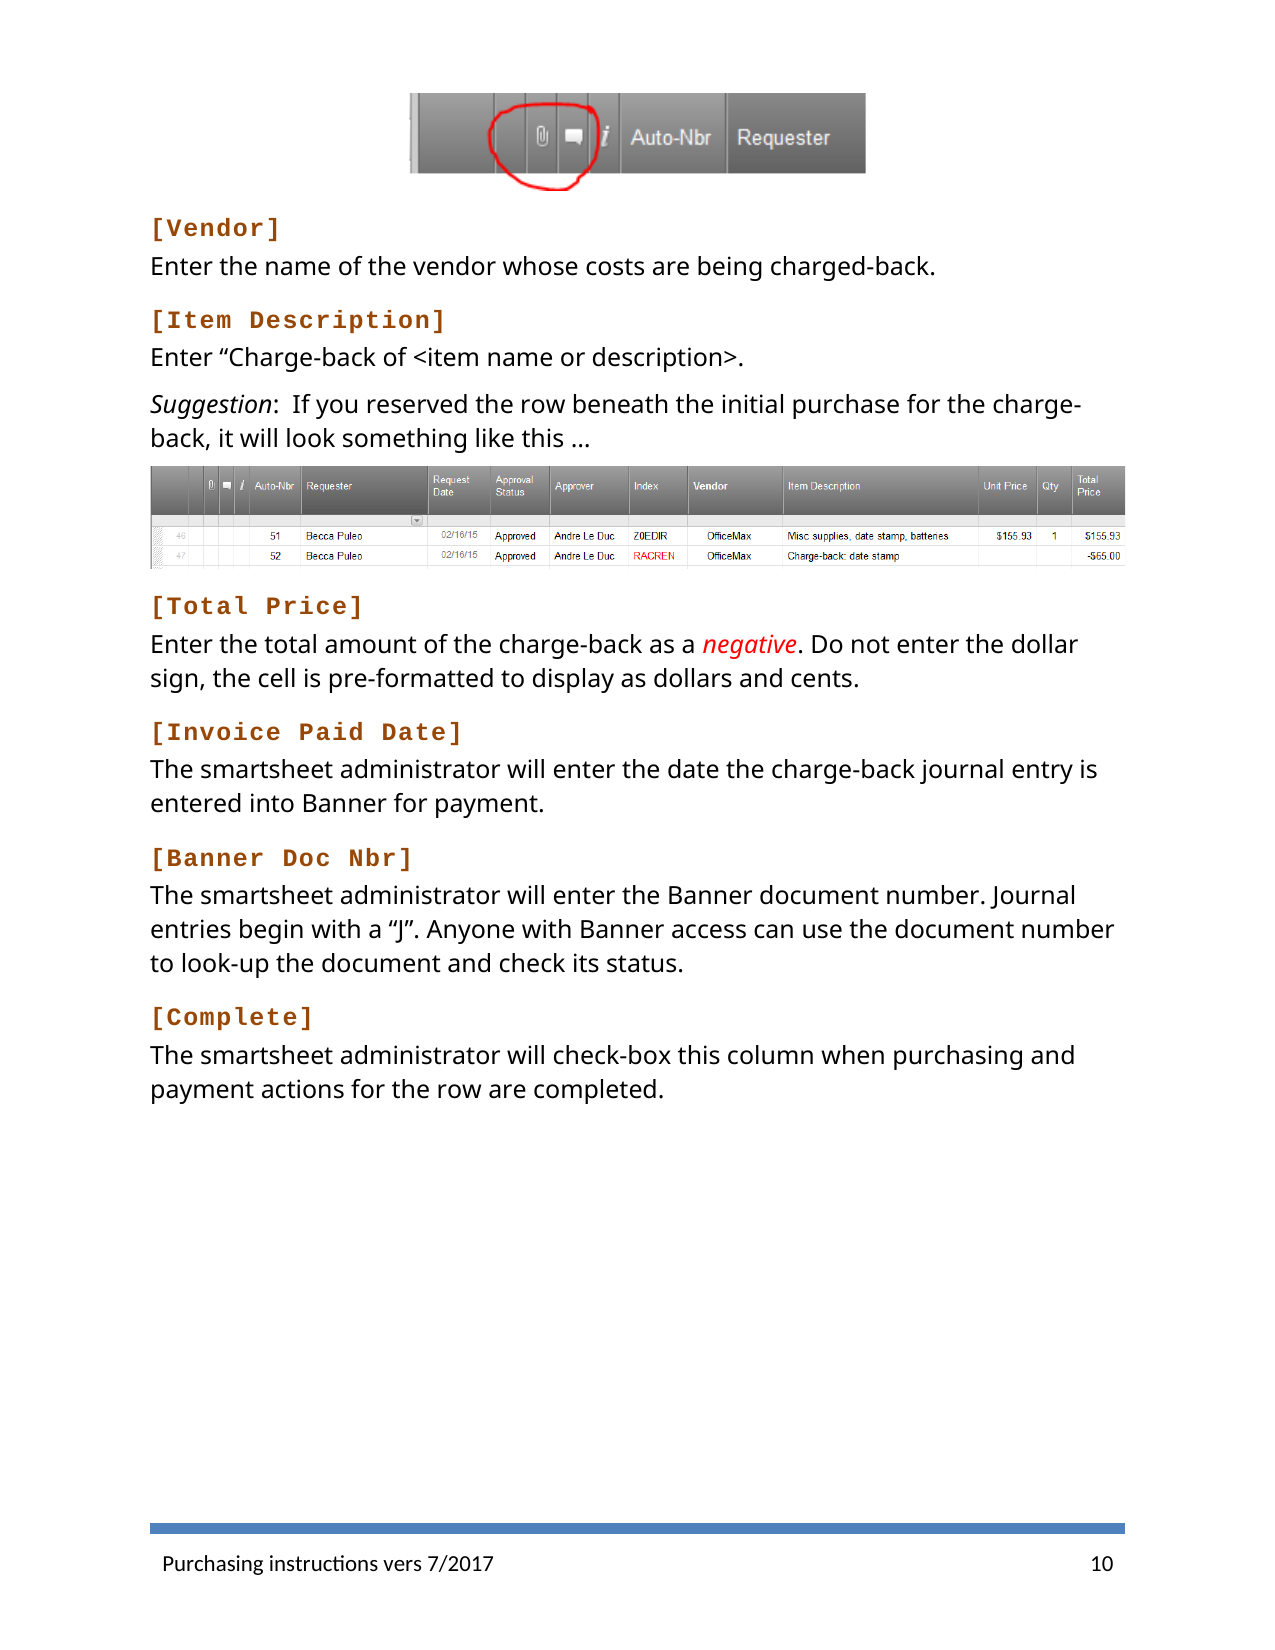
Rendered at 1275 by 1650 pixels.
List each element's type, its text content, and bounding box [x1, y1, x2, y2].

subtitle [Item Description] [150, 307, 1125, 336]
text Enter the name of the vendor whose costs are being charged-back. [150, 248, 1125, 282]
picture [409, 93, 866, 191]
picture [150, 466, 1125, 569]
text Enter “Charge-back of <item name or description>. [150, 340, 1125, 374]
text Suggestion: If you reserved the row beneath the initial purchase for the charge-back, it will look something like this … [150, 386, 1125, 454]
subtitle [Banner Doc Nbr] [150, 845, 1125, 873]
text Enter the total amount of the charge-back as a negative. Do not enter the dollar sign, the cell is pre-formatted to display as dollars and cents. [150, 626, 1125, 694]
subtitle [Vendor] [150, 216, 1125, 244]
subtitle [Invoice Paid Date] [150, 719, 1125, 748]
text The smartsheet administrator will enter the date the charge-back journal entry is entered into Banner for payment. [150, 752, 1125, 820]
subtitle [Total Price] [150, 594, 1125, 622]
text The smartsheet administrator will check-box this column when purchasing and payment actions for the row are completed. [150, 1037, 1125, 1106]
text The smartsheet administrator will enter the Banner document number. Journal entries begin with a “J”. Anyone with Banner access can use the document number to look-up the document and check its status. [150, 878, 1125, 980]
subtitle [Complete] [150, 1005, 1125, 1033]
